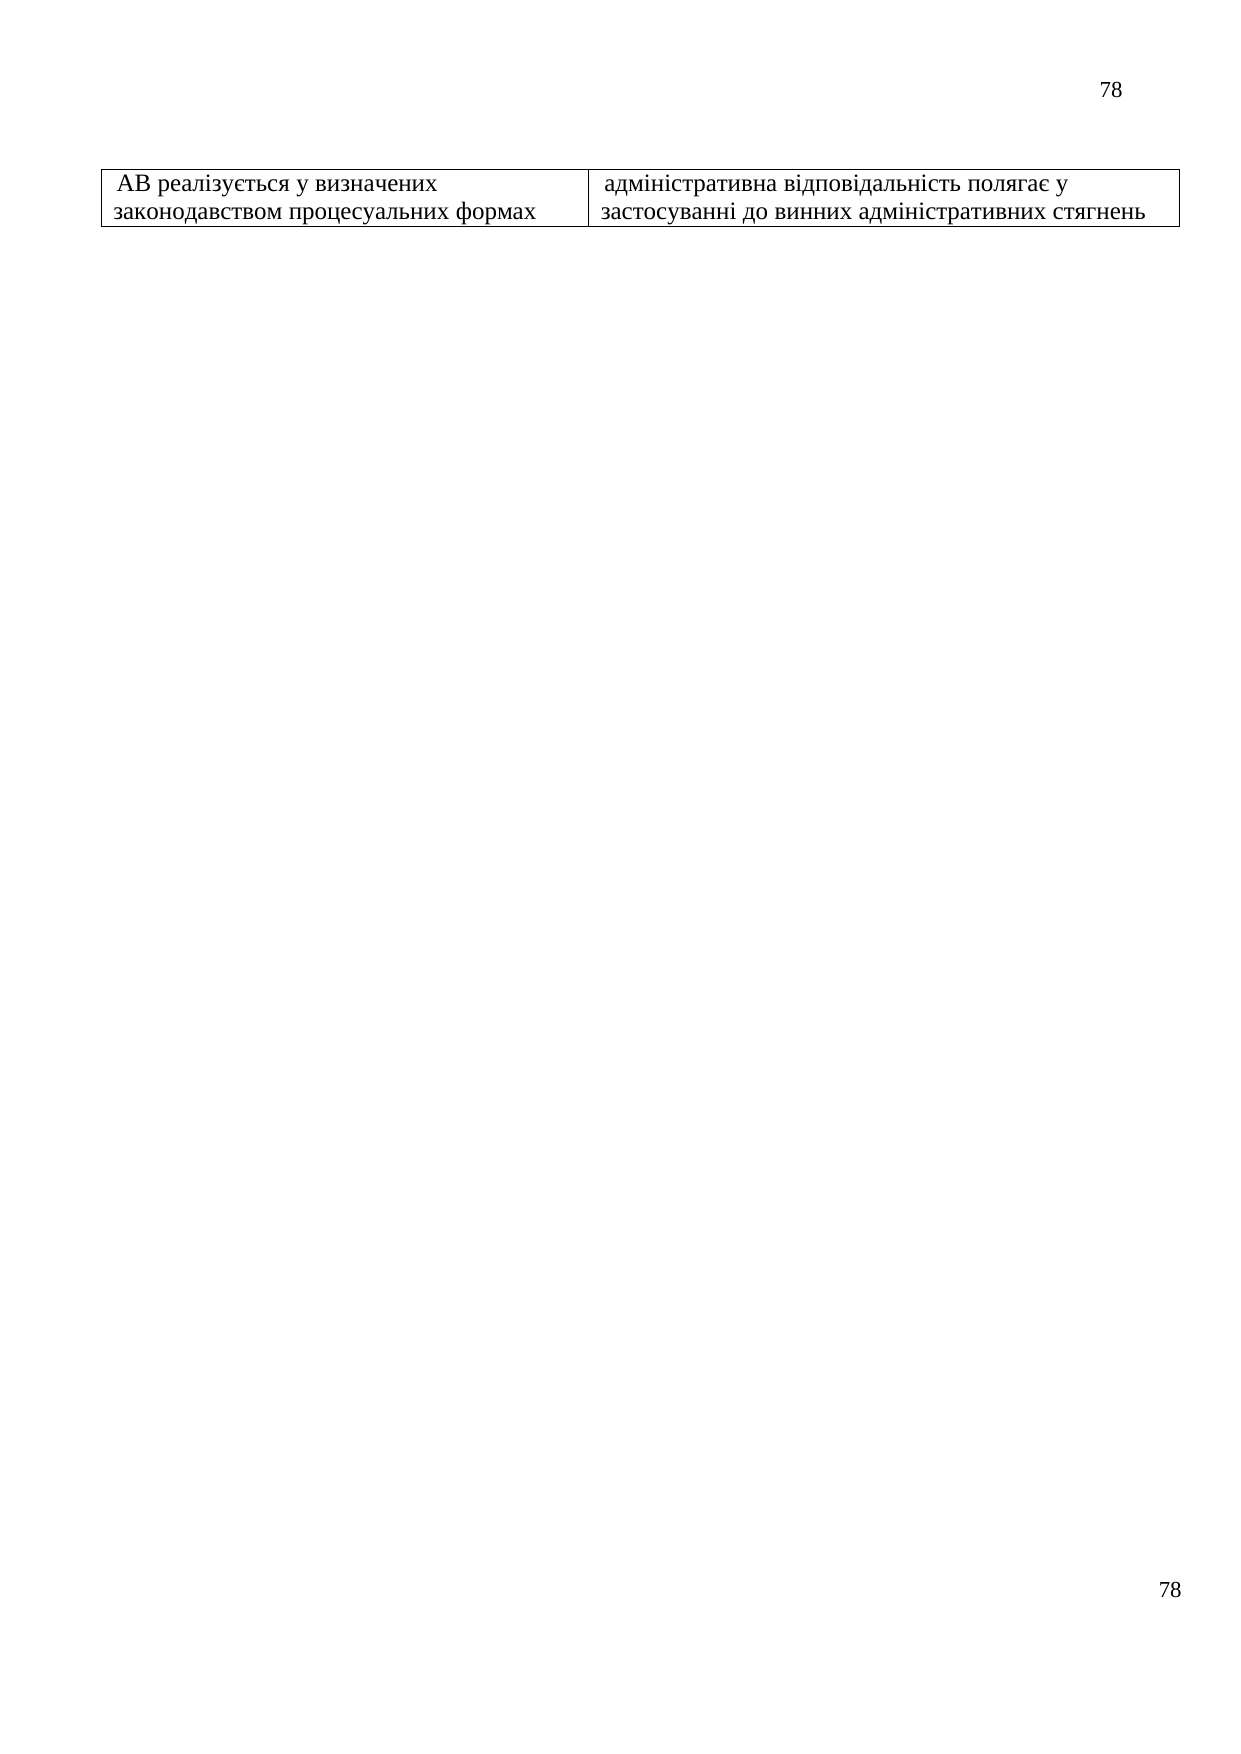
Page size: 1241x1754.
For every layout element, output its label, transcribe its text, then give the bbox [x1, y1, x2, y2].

table_cell адміністративна відповідальність полягає у застосуванні до винних адміністративних стягнень [589, 170, 1179, 226]
table_cell АВ реалізується у визначених законодавством процесуальних формах [102, 170, 588, 226]
